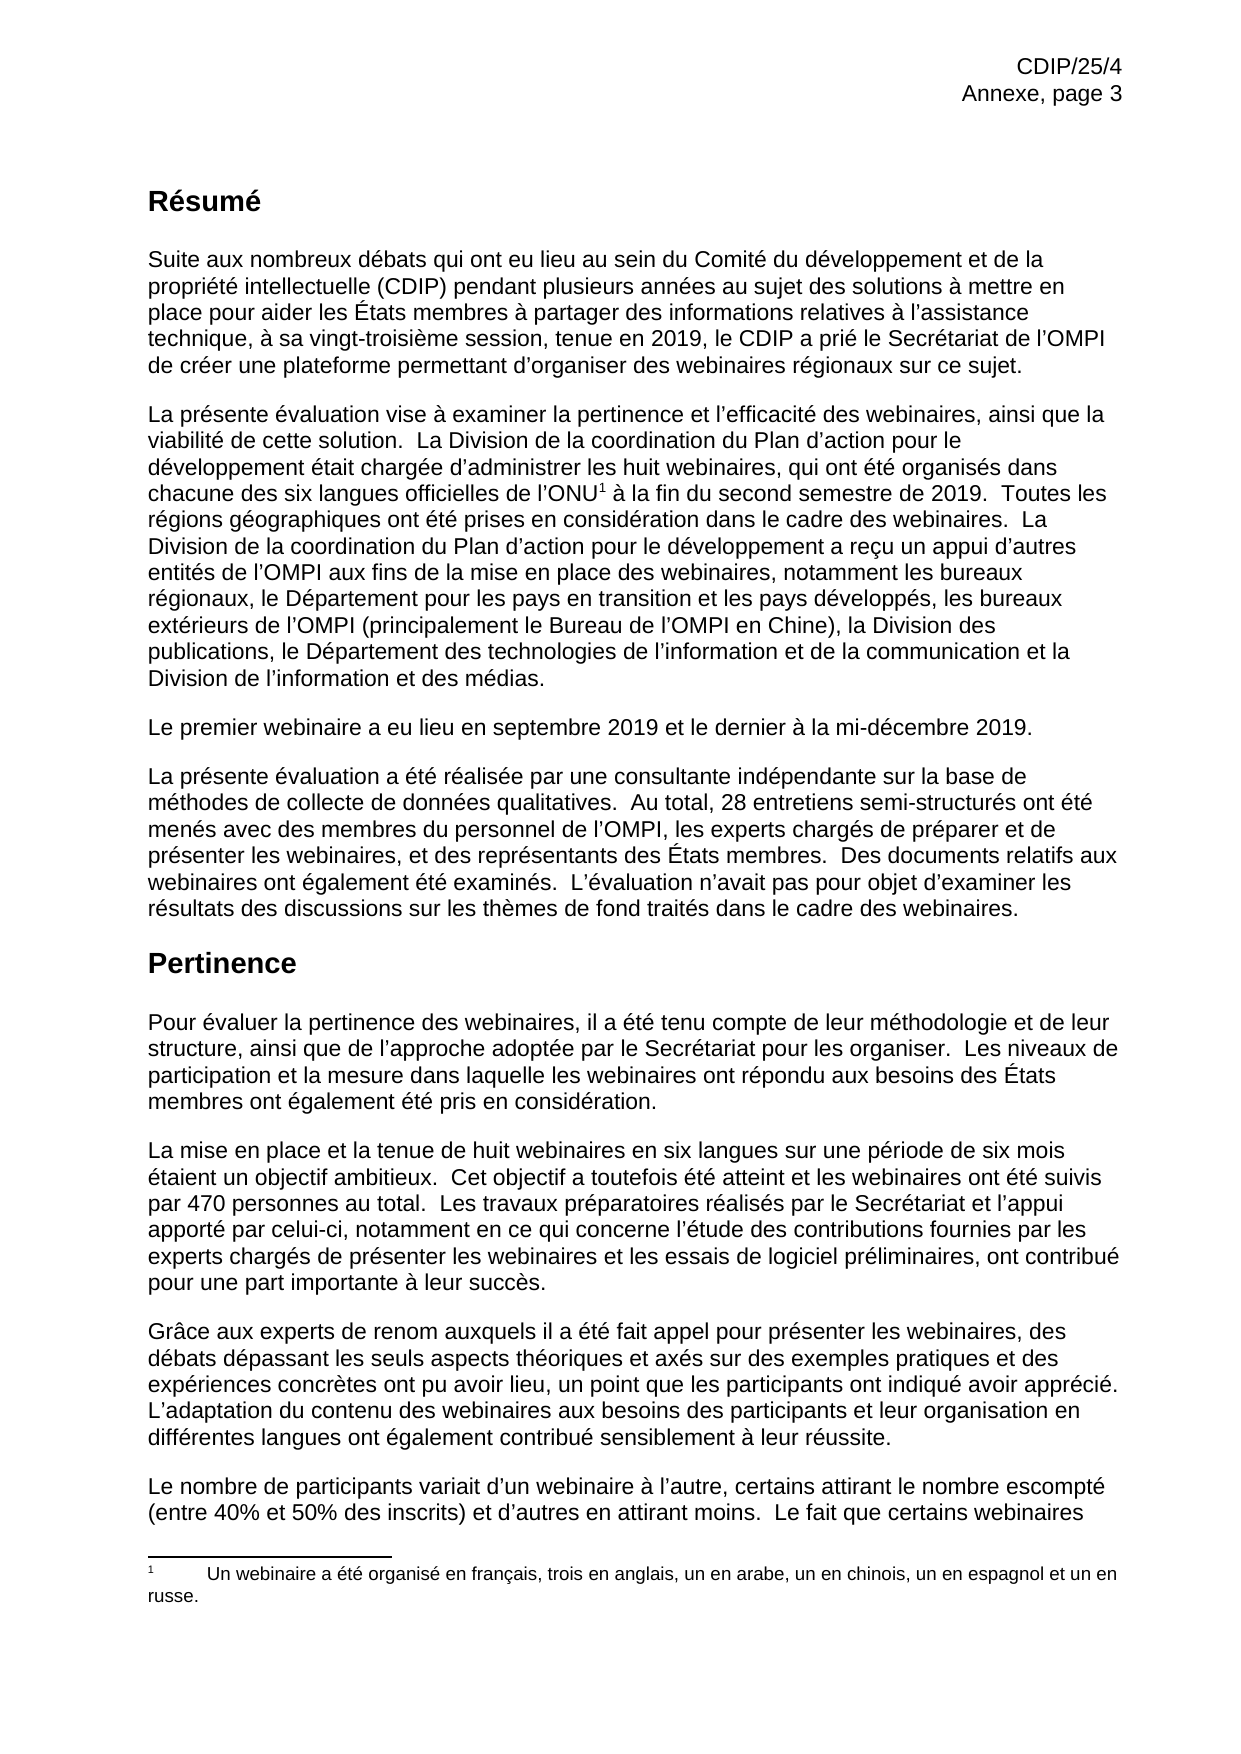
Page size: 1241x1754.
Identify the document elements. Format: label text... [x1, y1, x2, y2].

list La présente évaluation a été réalisée par une consultante indépendante sur la base de méthodes de collecte de données qualitatives. Au total, 28 entretiens semi-structurés ont été menés avec des membres du personnel de l’OMPI, les experts chargés de préparer et de présenter les webinaires, et des représentants des États membres. Des documents relatifs aux webinaires ont également été examinés. L’évaluation n’avait pas pour objet d’examiner les résultats des discussions sur les thèmes de fond traités dans le cadre des webinaires. [148, 763, 1122, 921]
list Suite aux nombreux débats qui ont eu lieu au sein du Comité du développement et de la propriété intellectuelle (CDIP) pendant plusieurs années au sujet des solutions à mettre en place pour aider les États membres à partager des informations relatives à l’assistance technique, à sa vingt-troisième session, tenue en 2019, le CDIP a prié le Secrétariat de l’OMPI de créer une plateforme permettant d’organiser des webinaires régionaux sur ce sujet. [148, 246, 1122, 378]
subtitle Pertinence [148, 946, 1122, 980]
subtitle Résumé [148, 183, 1122, 217]
list La mise en place et la tenue de huit webinaires en six langues sur une période de six mois étaient un objectif ambitieux. Cet objectif a toutefois été atteint et les webinaires ont été suivis par 470 personnes au total. Les travaux préparatoires réalisés par le Secrétariat et l’appui apporté par celui-ci, notamment en ce qui concerne l’étude des contributions fournies par les experts chargés de présenter les webinaires et les essais de logiciel préliminaires, ont contribué pour une part importante à leur succès. [148, 1137, 1122, 1295]
list La présente évaluation vise à examiner la pertinence et l’efficacité des webinaires, ainsi que la viabilité de cette solution. La Division de la coordination du Plan d’action pour le développement était chargée d’administrer les huit webinaires, qui ont été organisés dans chacune des six langues officielles de l’ONU à la fin du second semestre de 2019. Toutes les régions géographiques ont été prises en considération dans le cadre des webinaires. La Division de la coordination du Plan d’action pour le développement a reçu un appui d’autres entités de l’OMPI aux fins de la mise en place des webinaires, notamment les bureaux régionaux, le Département pour les pays en transition et les pays développés, les bureaux extérieurs de l’OMPI (principalement le Bureau de l’OMPI en Chine), la Division des publications, le Département des technologies de l’information et de la communication et la Division de l’information et des médias. [148, 401, 1122, 691]
list Grâce aux experts de renom auxquels il a été fait appel pour présenter les webinaires, des débats dépassant les seuls aspects théoriques et axés sur des exemples pratiques et des expériences concrètes ont pu avoir lieu, un point que les participants ont indiqué avoir apprécié. L’adaptation du contenu des webinaires aux besoins des participants et leur organisation en différentes langues ont également contribué sensiblement à leur réussite. [148, 1318, 1122, 1450]
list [148, 1473, 1122, 1526]
list Le premier webinaire a eu lieu en septembre 2019 et le dernier à la mi-décembre 2019. [148, 714, 1122, 740]
list Pour évaluer la pertinence des webinaires, il a été tenu compte de leur méthodologie et de leur structure, ainsi que de l’approche adoptée par le Secrétariat pour les organiser. Les niveaux de participation et la mesure dans laquelle les webinaires ont répondu aux besoins des États membres ont également été pris en considération. [148, 1009, 1122, 1114]
